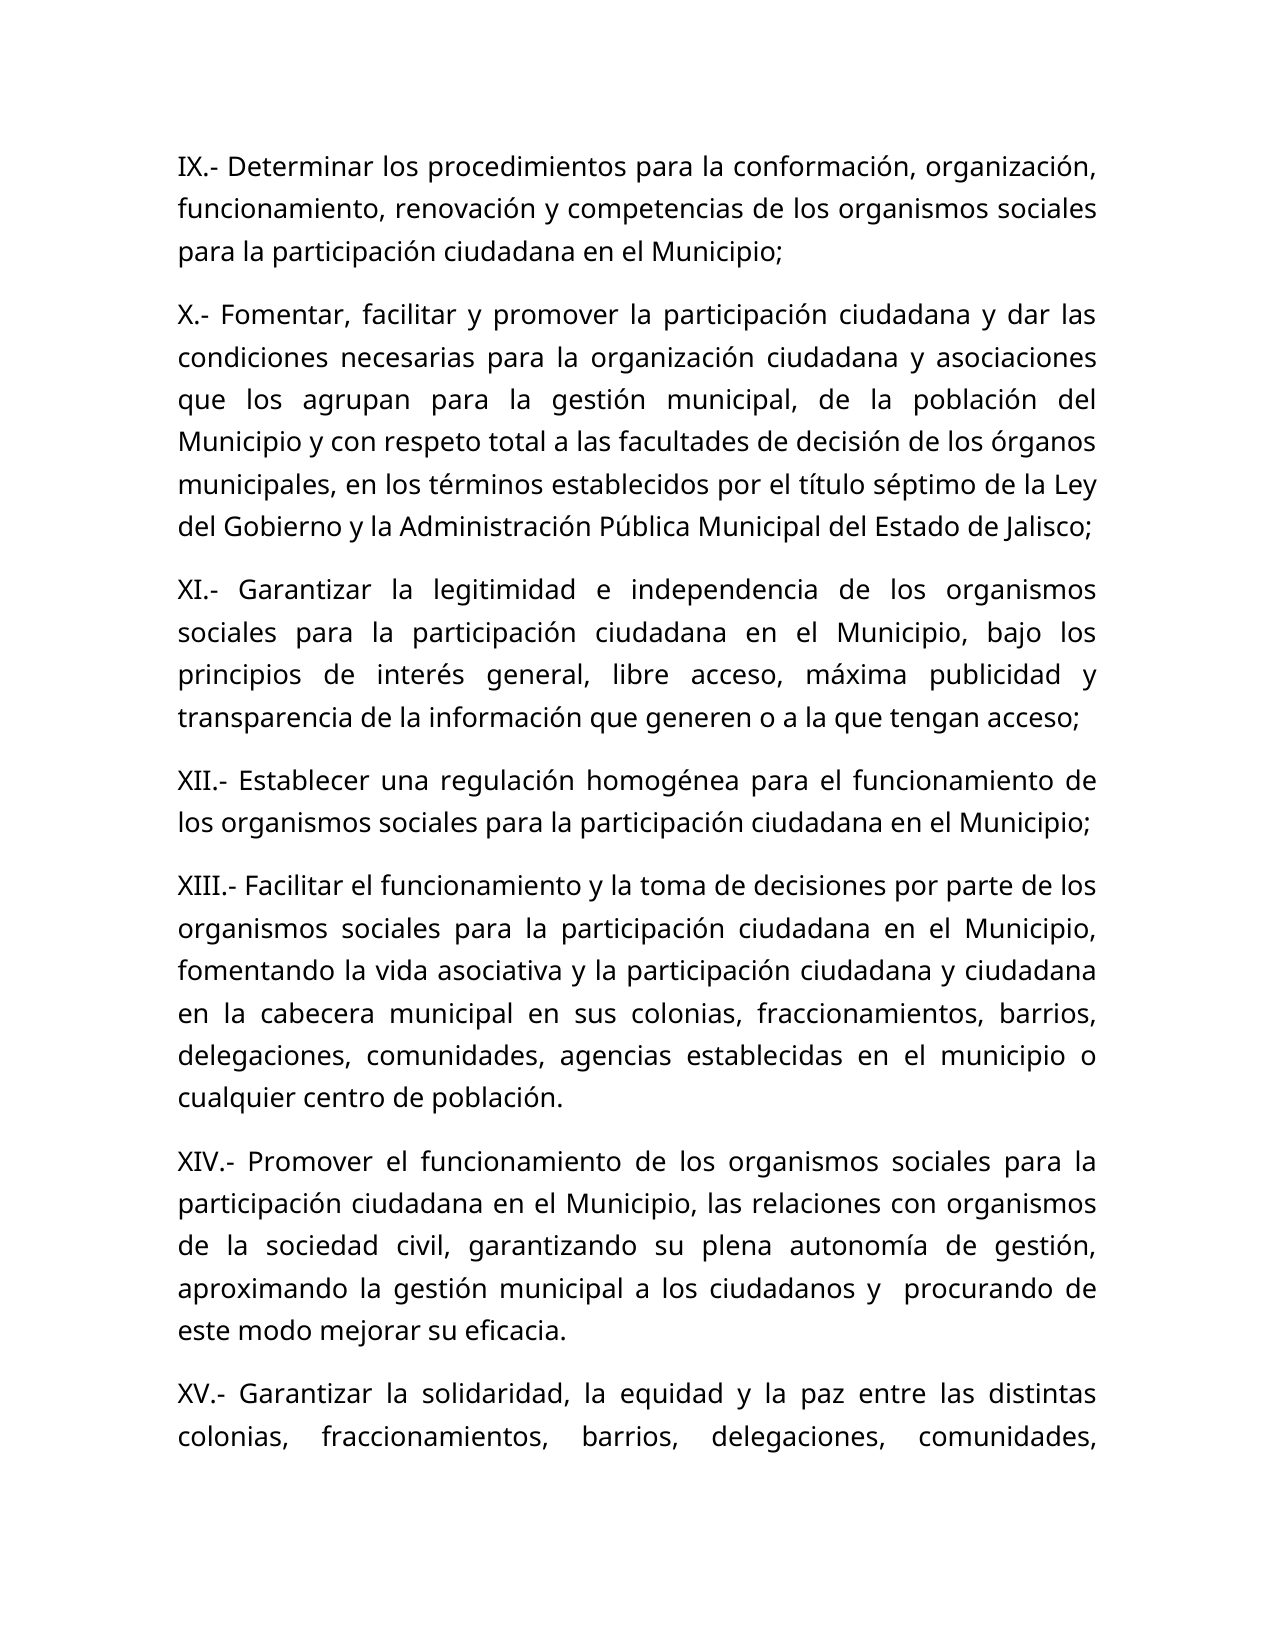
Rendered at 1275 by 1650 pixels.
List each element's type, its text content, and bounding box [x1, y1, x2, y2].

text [177, 1375, 1098, 1454]
text XIII.- Facilitar el funcionamiento y la toma de decisiones por parte de los organismos sociales para la participación ciudadana en el Municipio, fomentando la vida asociativa y la participación ciudadana y ciudadana en la cabecera municipal en sus colonias, fraccionamientos, barrios, delegaciones, comunidades, agencias establecidas en el municipio o cualquier centro de población. [177, 867, 1098, 1116]
text IX.- Determinar los procedimientos para la conformación, organización, funcionamiento, renovación y competencias de los organismos sociales para la participación ciudadana en el Municipio; [177, 148, 1098, 269]
text X.- Fomentar, facilitar y promover la participación ciudadana y dar las condiciones necesarias para la organización ciudadana y asociaciones que los agrupan para la gestión municipal, de la población del Municipio y con respeto total a las facultades de decisión de los órganos municipales, en los términos establecidos por el título séptimo de la Ley del Gobierno y la Administración Pública Municipal del Estado de Jalisco; [177, 296, 1098, 544]
text XIV.- Promover el funcionamiento de los organismos sociales para la participación ciudadana en el Municipio, las relaciones con organismos de la sociedad civil, garantizando su plena autonomía de gestión, aproximando la gestión municipal a los ciudadanos y procurando de este modo mejorar su eficacia. [177, 1142, 1098, 1348]
text XI.- Garantizar la legitimidad e independencia de los organismos sociales para la participación ciudadana en el Municipio, bajo los principios de interés general, libre acceso, máxima publicidad y transparencia de la información que generen o a la que tengan acceso; [177, 571, 1098, 735]
text XII.- Establecer una regulación homogénea para el funcionamiento de los organismos sociales para la participación ciudadana en el Municipio; [177, 761, 1098, 841]
